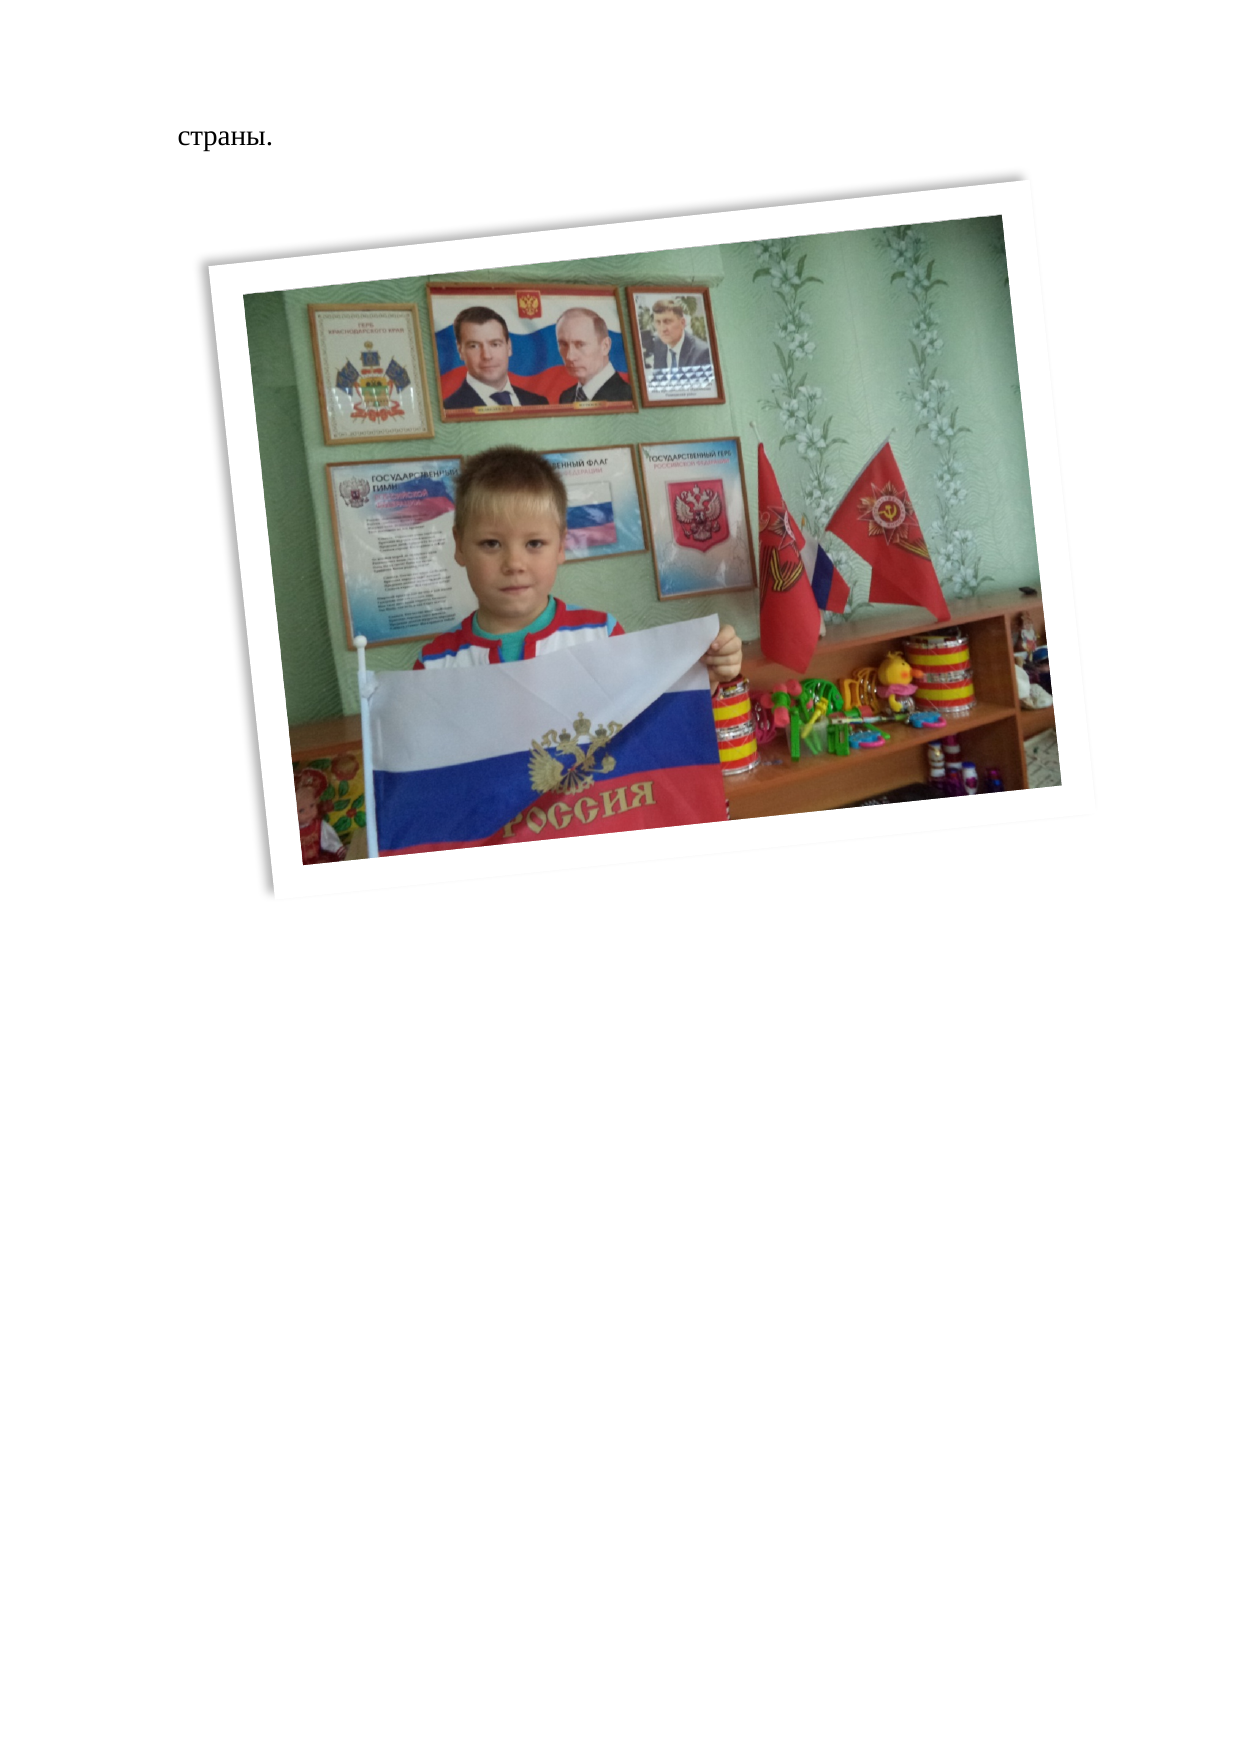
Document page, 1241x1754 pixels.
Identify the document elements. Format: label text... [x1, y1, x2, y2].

picture [244, 215, 1061, 865]
